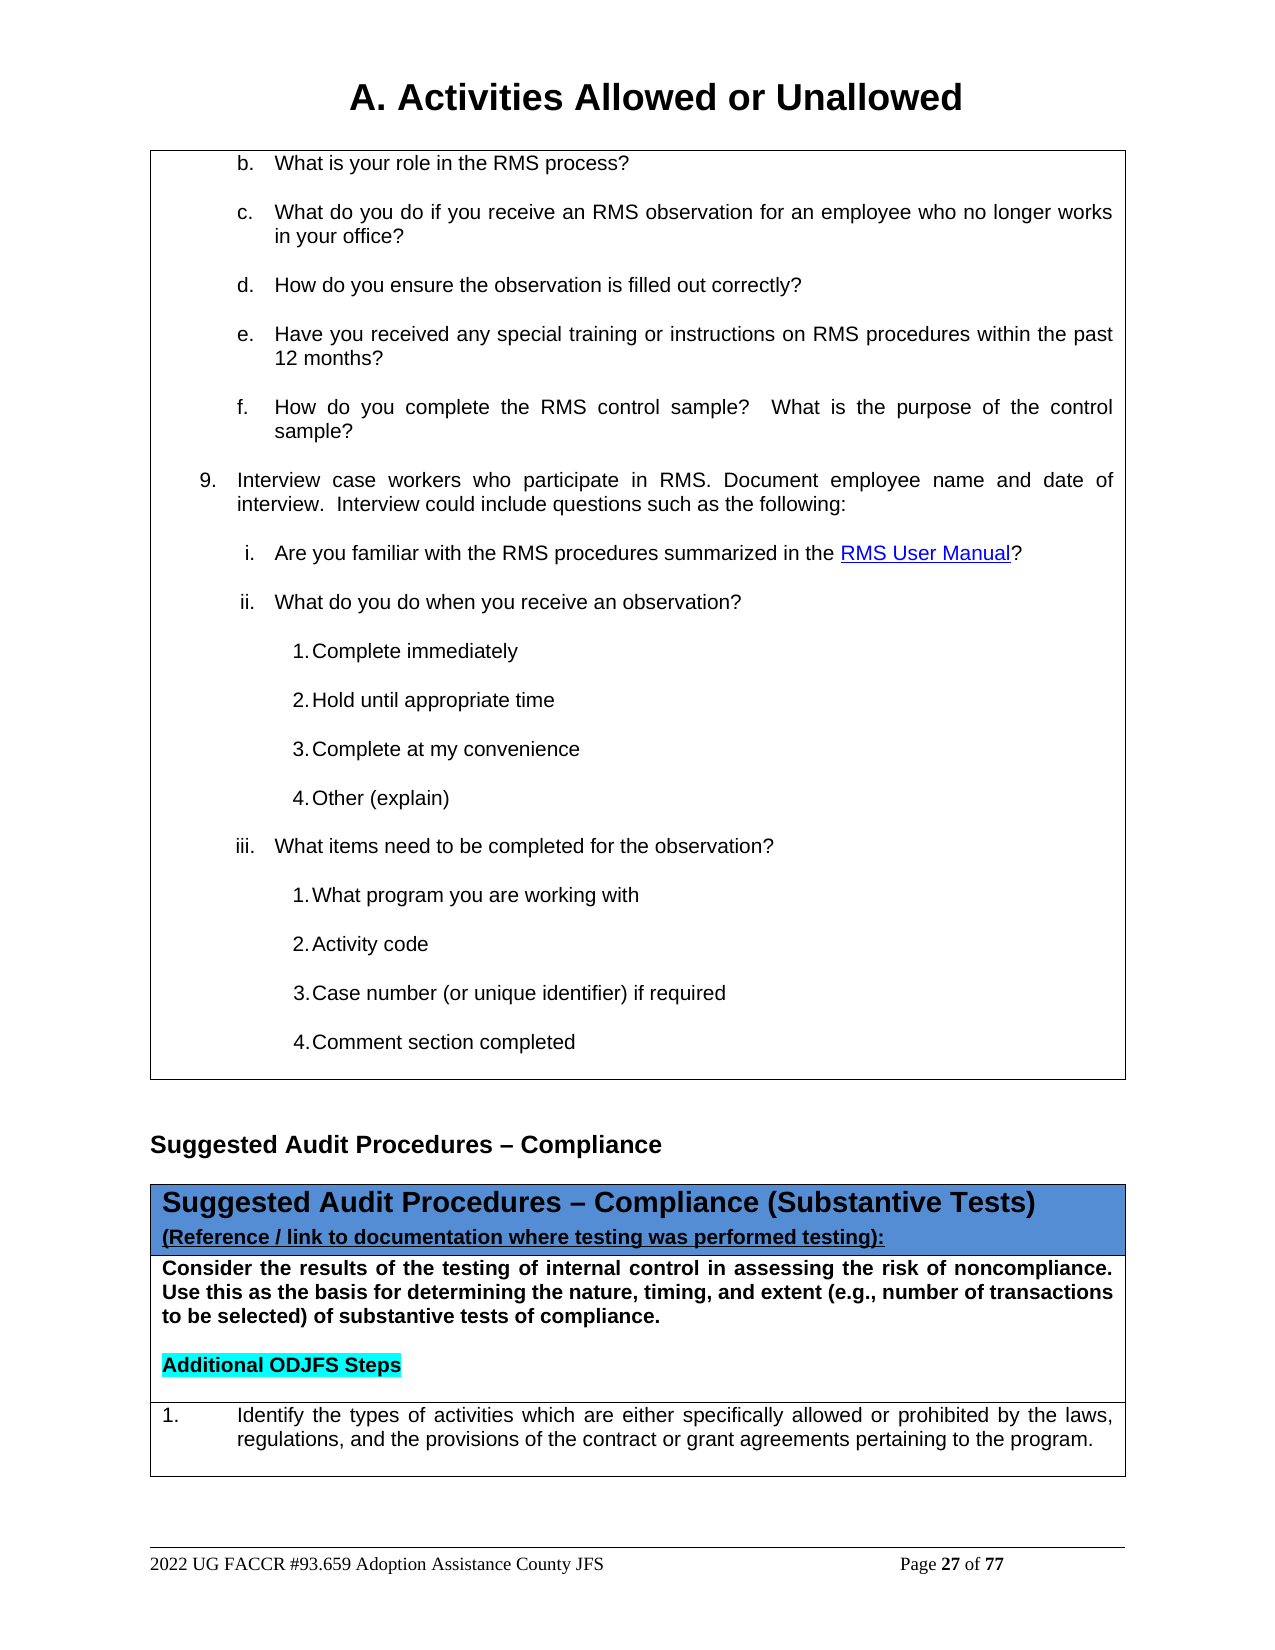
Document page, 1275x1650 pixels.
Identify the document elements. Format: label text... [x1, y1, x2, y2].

table_cell Consider the results of the testing of internal control in assessing the risk of noncompliance. Use this as the basis for determining the nature, timing, and extent (e.g., number of transactions to be selected) of substantive tests of compliance. Additional ODJFS Steps [151, 1256, 1125, 1402]
subtitle Suggested Audit Procedures – Compliance [150, 1134, 1125, 1159]
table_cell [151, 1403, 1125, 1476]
table_header Suggested Audit Procedures – Compliance (Substantive Tests) (Reference / link to documentation where testing was performed testing): [151, 1185, 1125, 1255]
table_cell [151, 151, 1125, 1079]
